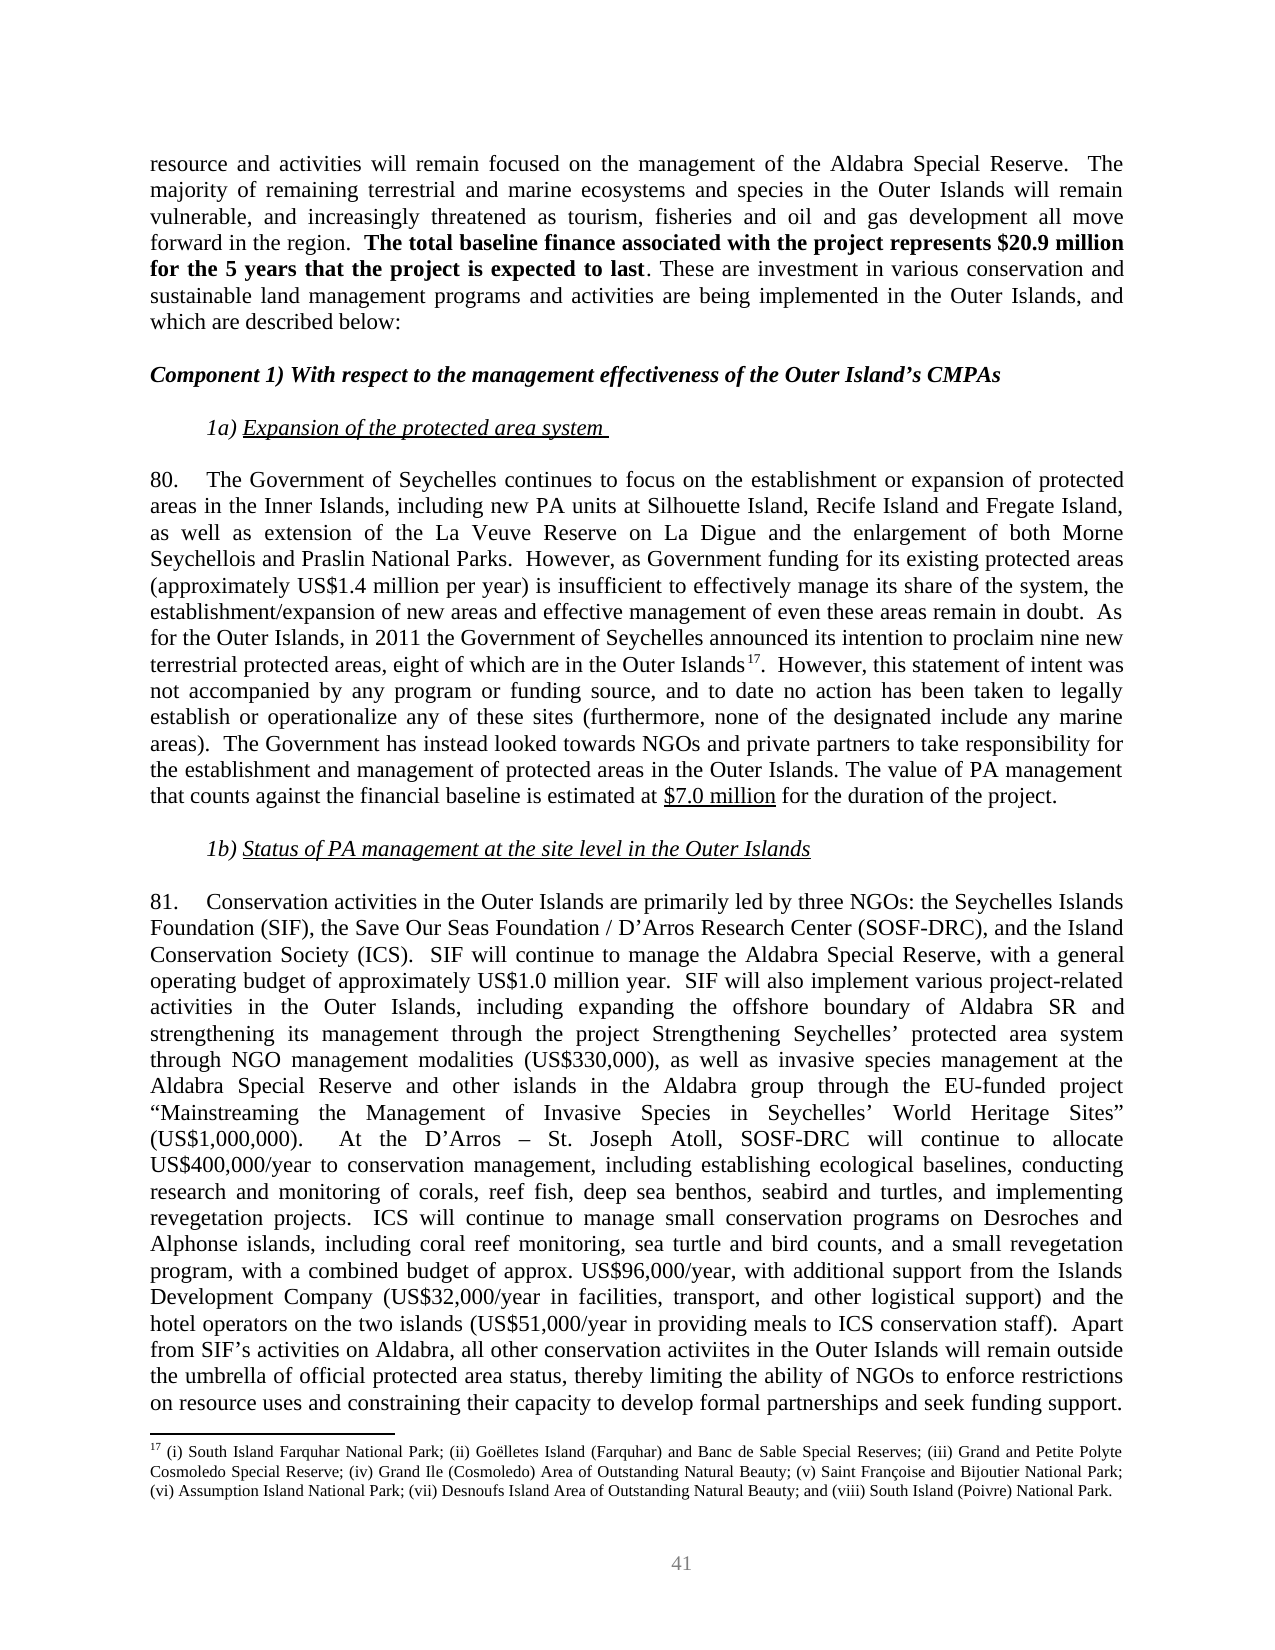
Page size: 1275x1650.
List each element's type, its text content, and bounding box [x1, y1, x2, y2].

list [150, 888, 1125, 1415]
list Component 1) With respect to the management effectiveness of the Outer Island’s CMPAs [150, 361, 1125, 387]
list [150, 150, 1125, 334]
list 1b) Status of PA management at the site level in the Outer Islands [206, 835, 1125, 862]
list The Government of Seychelles continues to focus on the establishment or expansion of protected areas in the Inner Islands, including new PA units at Silhouette Island, Recife Island and Fregate Island, as well as extension of the La Veuve Reserve on La Digue and the enlargement of both Morne Seychellois and Praslin National Parks. However, as Government funding for its existing protected areas (approximately US$1.4 million per year) is insufficient to effectively manage its share of the system, the establishment/expansion of new areas and effective management of even these areas remain in doubt. As for the Outer Islands, in 2011 the Government of Seychelles announced its intention to proclaim nine new terrestrial protected areas, eight of which are in the Outer Islands. However, this statement of intent was not accompanied by any program or funding source, and to date no action has been taken to legally establish or operationalize any of these sites (furthermore, none of the designated include any marine areas). The Government has instead looked towards NGOs and private partners to take responsibility for the establishment and management of protected areas in the Outer Islands. The value of PA management that counts against the financial baseline is estimated at $7.0 million for the duration of the project. [150, 466, 1125, 809]
list 1a) Expansion of the protected area system [150, 413, 1125, 440]
